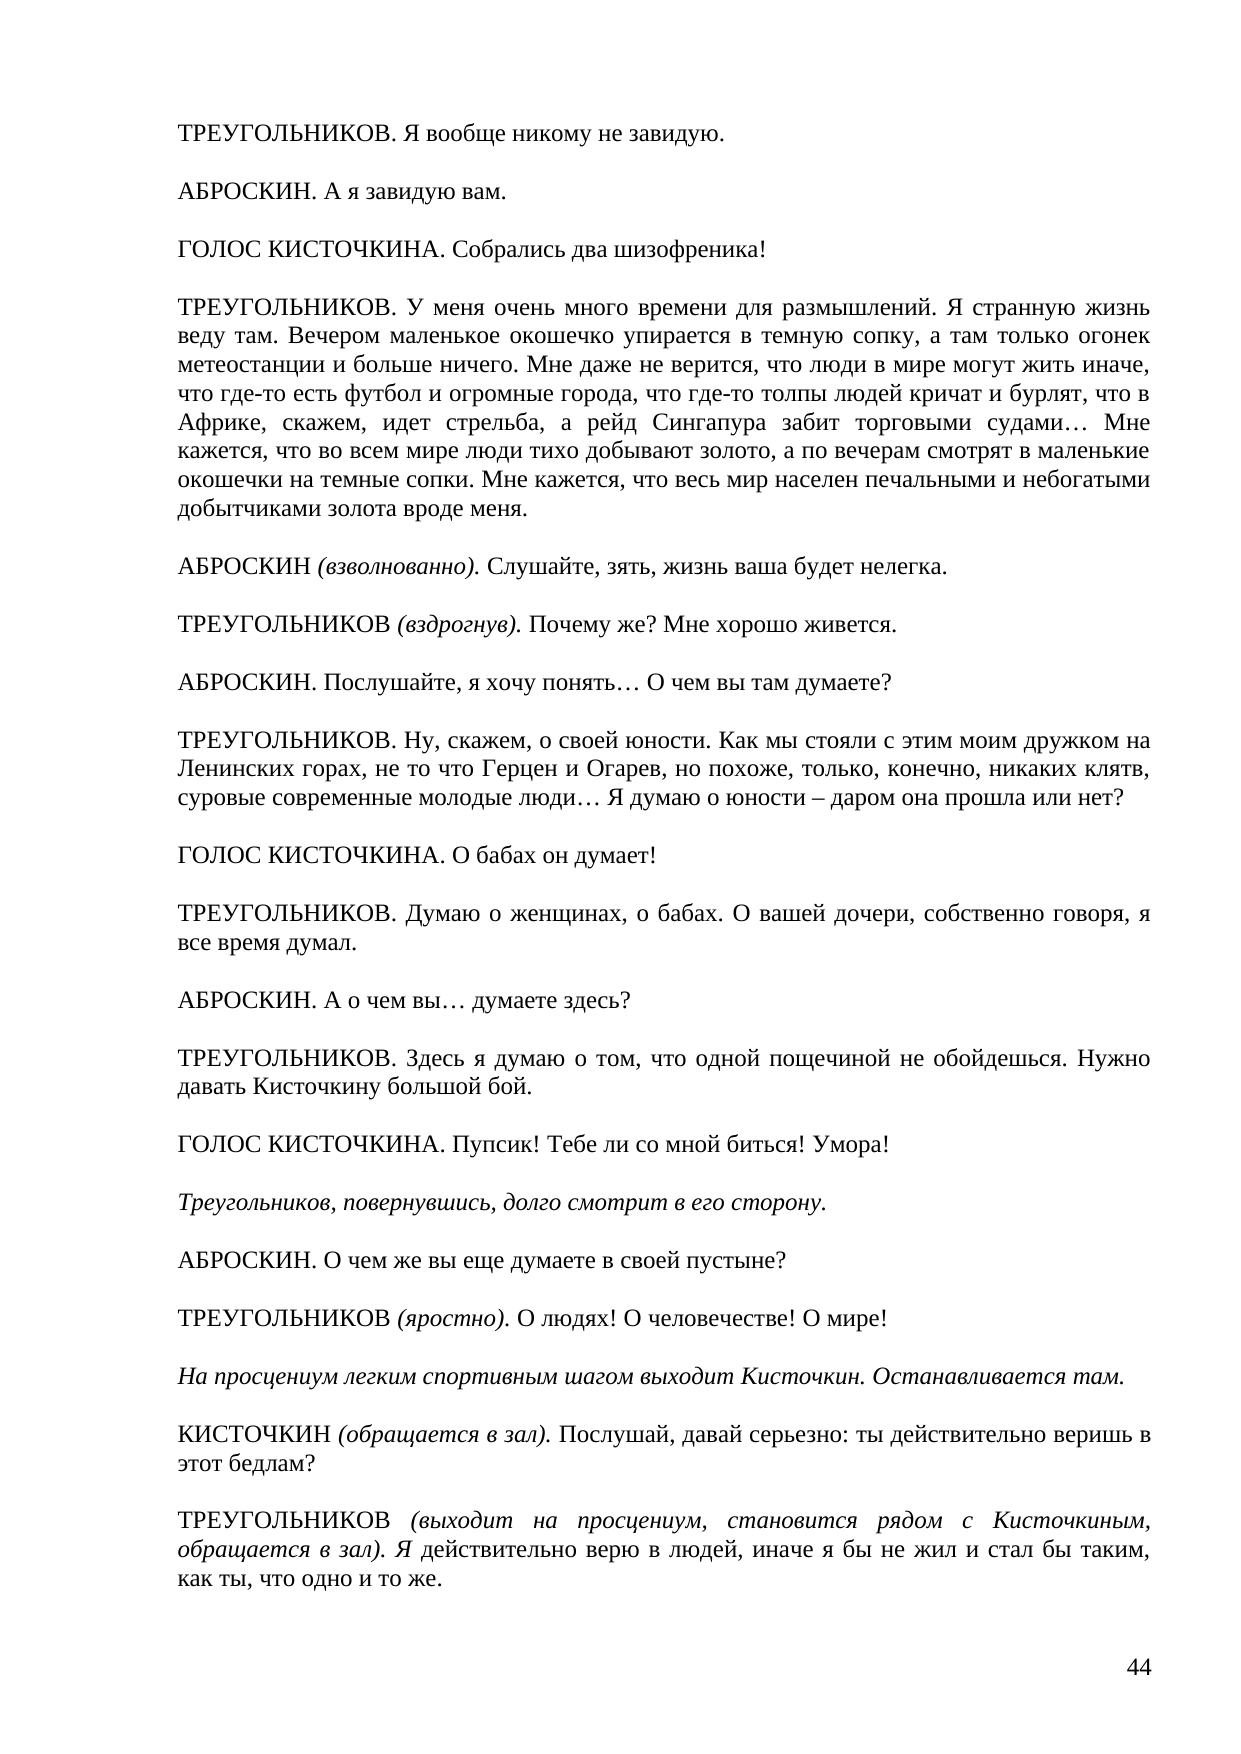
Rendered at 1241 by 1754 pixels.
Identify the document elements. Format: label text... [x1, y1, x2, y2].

text На просцениум легким спортивным шагом выходит Кисточкин. Останавливается там. [177, 1361, 1152, 1390]
text ГОЛОС КИСТОЧКИНА. О бабах он думает! [177, 840, 1152, 869]
text КИСТОЧКИН (обращается в зал). Послушай, давай серьезно: ты действительно веришь в этот бедлам? [177, 1419, 1152, 1476]
text Треугольников, повернувшись, долго смотрит в его сторону. [177, 1187, 1152, 1216]
text АБРОСКИН. О чем же вы еще думаете в своей пустыне? [177, 1245, 1152, 1274]
text АБРОСКИН. А я завидую вам. [177, 176, 1152, 205]
text ТРЕУГОЛЬНИКОВ. У меня очень много времени для размышлений. Я странную жизнь веду там. Вечером маленькое окошечко упирается в темную сопку, а там только огонек метеостанции и больше ничего. Мне даже не верится, что люди в мире могут жить иначе, что где-то есть футбол и огромные города, что где-то толпы людей кричат и бурлят, что в Африке, скажем, идет стрельба, а рейд Сингапура забит торговыми судами… Мне кажется, что во всем мире люди тихо добывают золото, а по вечерам смотрят в маленькие окошечки на темные сопки. Мне кажется, что весь мир населен печальными и небогатыми добытчиками золота вроде меня. [177, 292, 1152, 522]
text ТРЕУГОЛЬНИКОВ. Я вообще никому не завидую. [177, 118, 1152, 147]
text ТРЕУГОЛЬНИКОВ (яростно). О людях! О человечестве! О мире! [177, 1303, 1152, 1332]
text ТРЕУГОЛЬНИКОВ (вздрогнув). Почему же? Мне хорошо живется. [177, 609, 1152, 638]
text АБРОСКИН (взволнованно). Слушайте, зять, жизнь ваша будет нелегка. [177, 551, 1152, 580]
text ТРЕУГОЛЬНИКОВ. Ну, скажем, о своей юности. Как мы стояли с этим моим дружком на Ленинских горах, не то что Герцен и Огарев, но похоже, только, конечно, никаких клятв, суровые современные молодые люди… Я думаю о юности – даром она прошла или нет? [177, 725, 1152, 811]
text АБРОСКИН. А о чем вы… думаете здесь? [177, 985, 1152, 1013]
text ТРЕУГОЛЬНИКОВ (выходит на просцениум, становится рядом с Кисточкиным, обращается в зал). Я действительно верю в людей, иначе я бы не жил и стал бы таким, как ты, что одно и то же. [177, 1506, 1152, 1592]
text ТРЕУГОЛЬНИКОВ. Думаю о женщинах, о бабах. О вашей дочери, собственно говоря, я все время думал. [177, 898, 1152, 956]
text ТРЕУГОЛЬНИКОВ. Здесь я думаю о том, что одной пощечиной не обойдешься. Нужно давать Кисточкину большой бой. [177, 1043, 1152, 1100]
text ГОЛОС КИСТОЧКИНА. Пупсик! Тебе ли со мной биться! Умора! [177, 1129, 1152, 1158]
text ГОЛОС КИСТОЧКИНА. Собрались два шизофреника! [177, 234, 1152, 263]
text АБРОСКИН. Послушайте, я хочу понять… О чем вы там думаете? [177, 667, 1152, 696]
